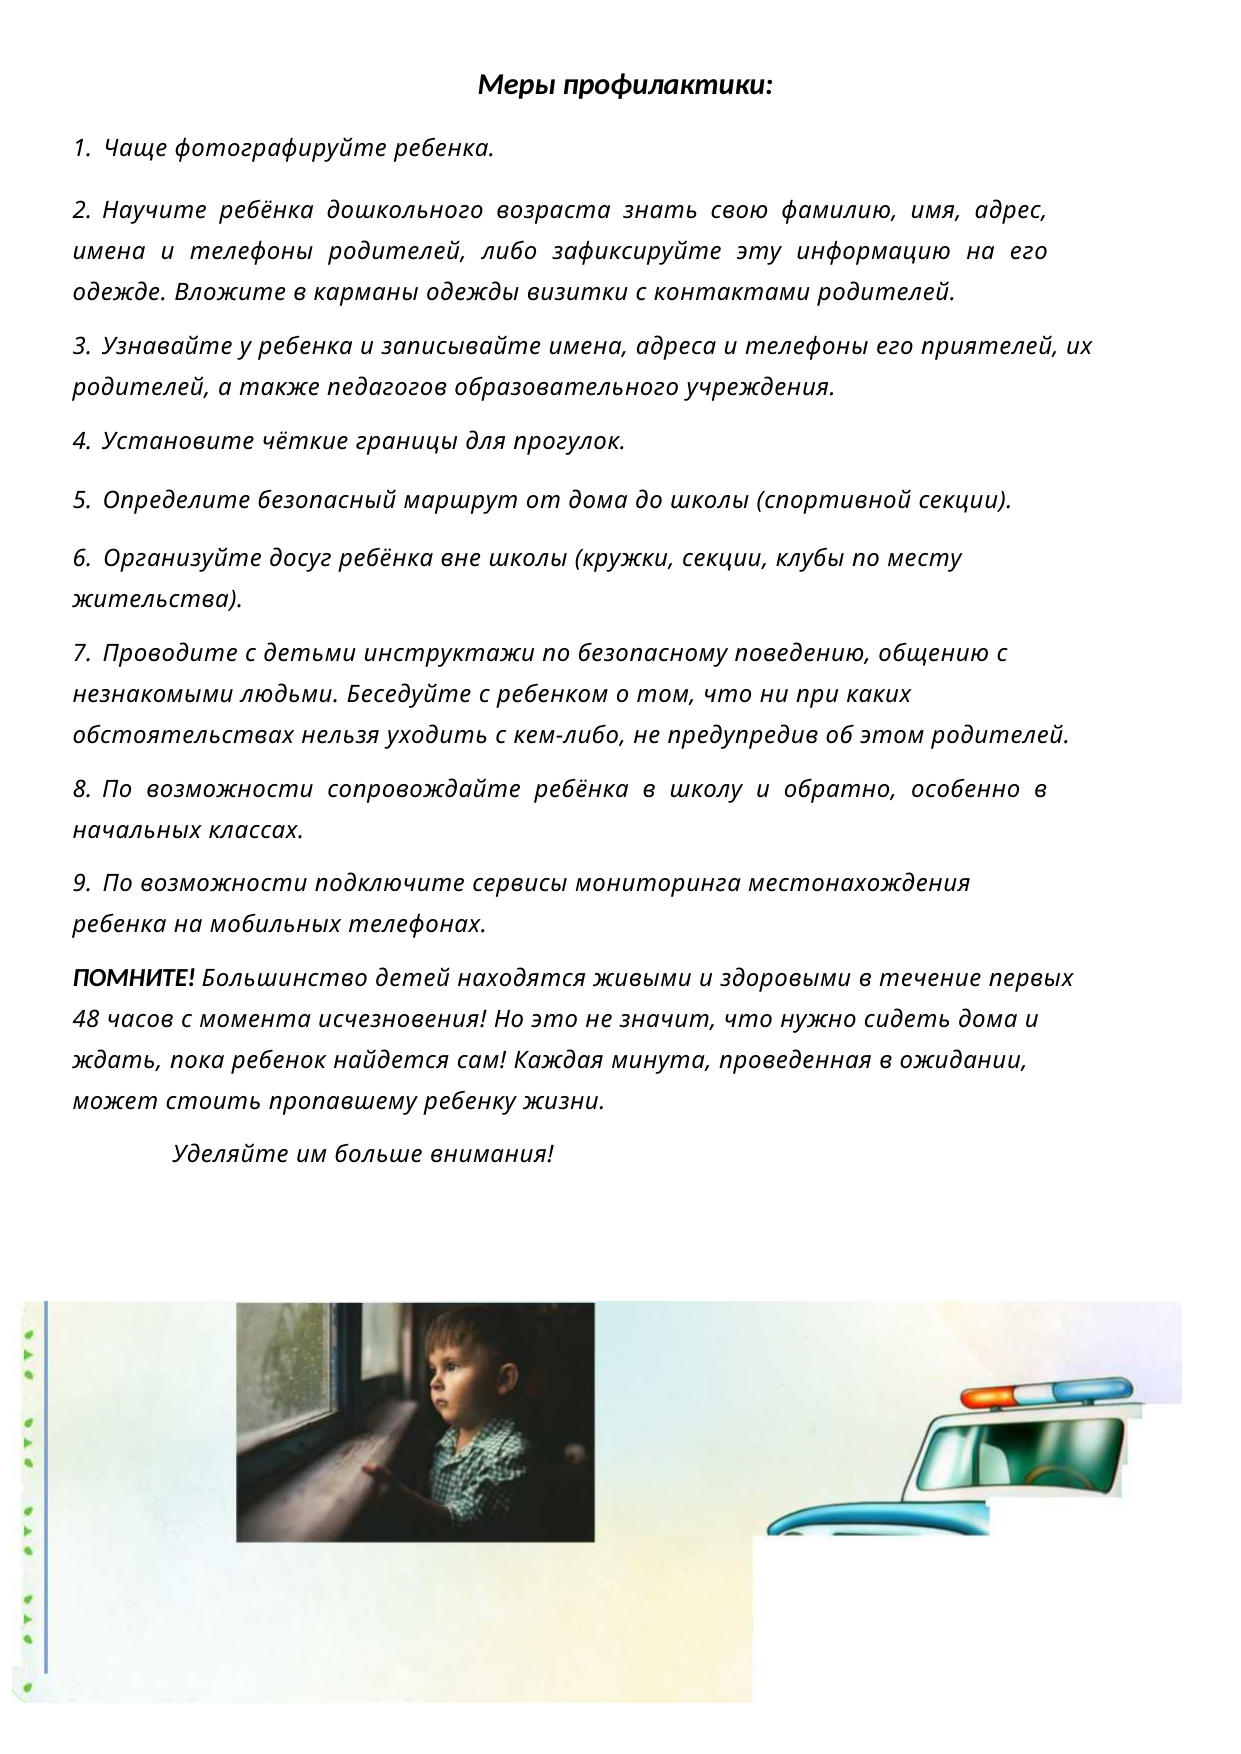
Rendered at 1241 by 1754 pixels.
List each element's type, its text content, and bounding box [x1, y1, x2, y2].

list Научите ребёнка дошкольного возраста знать свою фамилию, имя, адрес, имена и телефоны родителей, либо зафиксируйте эту информацию на его одежде. Вложите в карманы одежды визитки с контактами родителей. [72, 186, 1049, 309]
list Определите безопасный маршрут от дома до школы (спортивной секции). [72, 489, 1207, 513]
list По возможности сопровождайте ребёнка в школу и обратно, особенно в начальных классах. [72, 764, 1049, 846]
list По возможности подключите сервисы мониторинга местонахождения ребенка на мобильных телефонах. [72, 859, 1016, 941]
list Проводите с детьми инструктажи по безопасному поведению, общению с незнакомыми людьми. Беседуйте с ребенком о том, что ни при каких обстоятельствах нельзя уходить с кем-либо, не предупредив об этом родителей. [72, 628, 1103, 752]
list Организуйте досуг ребёнка вне школы (кружки, секции, клубы по месту жительства). [72, 534, 1016, 616]
picture [12, 1301, 1182, 1703]
list Чаще фотографируйте ребенка. [72, 137, 496, 161]
list Установите чёткие границы для прогулок. [72, 431, 1207, 454]
list Узнавайте у ребенка и записывайте имена, адреса и телефоны его приятелей, их родителей, а также педагогов образовательного учреждения. [72, 321, 1103, 404]
text ПОМНИТЕ! Большинство детей находятся живыми и здоровыми в течение первых 48 часов с момента исчезновения! Но это не значит, что нужно сидеть дома и ждать, пока ребенок найдется сам! Каждая минута, проведенная в ожидании, может стоить пропавшему ребенку жизни. [72, 953, 1103, 1117]
text Меры профилактики: [43, 70, 1207, 100]
text Уделяйте им больше внимания! [172, 1144, 1207, 1168]
